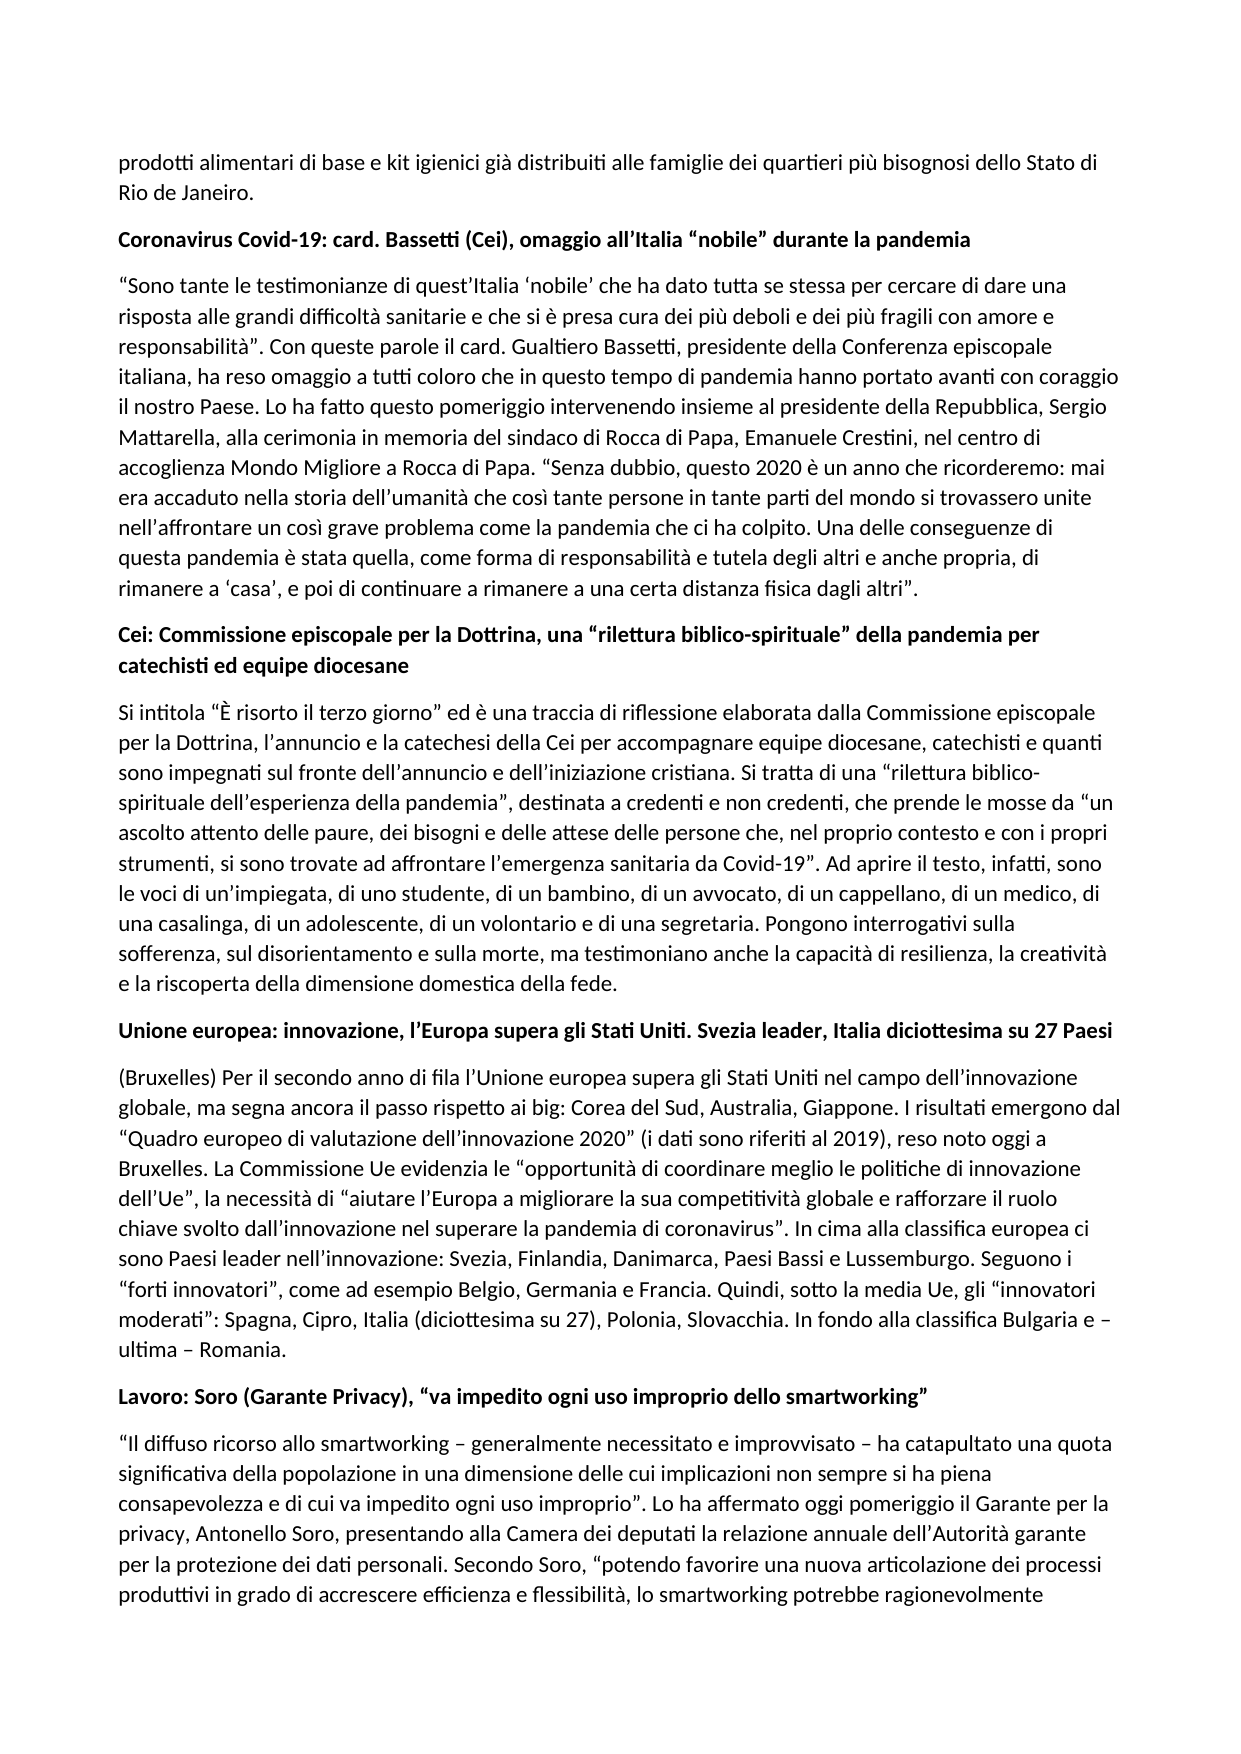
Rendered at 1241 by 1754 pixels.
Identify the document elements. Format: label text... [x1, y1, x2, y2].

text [118, 1429, 1122, 1608]
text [118, 148, 1122, 206]
text Si intitola “È risorto il terzo giorno” ed è una traccia di riflessione elaborata dalla Commissione episcopale per la Dottrina, l’annuncio e la catechesi della Cei per accompagnare equipe diocesane, catechisti e quanti sono impegnati sul fronte dell’annuncio e dell’iniziazione cristiana. Si tratta di una “rilettura biblico-spirituale dell’esperienza della pandemia”, destinata a credenti e non credenti, che prende le mosse da “un ascolto attento delle paure, dei bisogni e delle attese delle persone che, nel proprio contesto e con i propri strumenti, si sono trovate ad affrontare l’emergenza sanitaria da Covid-19”. Ad aprire il testo, infatti, sono le voci di un’impiegata, di uno studente, di un bambino, di un avvocato, di un cappellano, di un medico, di una casalinga, di un adolescente, di un volontario e di una segretaria. Pongono interrogativi sulla sofferenza, sul disorientamento e sulla morte, ma testimoniano anche la capacità di resilienza, la creatività e la riscoperta della dimensione domestica della fede. [118, 698, 1122, 997]
text “Sono tante le testimonianze di quest’Italia ‘nobile’ che ha dato tutta se stessa per cercare di dare una risposta alle grandi difficoltà sanitarie e che si è presa cura dei più deboli e dei più fragili con amore e responsabilità”. Con queste parole il card. Gualtiero Bassetti, presidente della Conferenza episcopale italiana, ha reso omaggio a tutti coloro che in questo tempo di pandemia hanno portato avanti con coraggio il nostro Paese. Lo ha fatto questo pomeriggio intervenendo insieme al presidente della Repubblica, Sergio Mattarella, alla cerimonia in memoria del sindaco di Rocca di Papa, Emanuele Crestini, nel centro di accoglienza Mondo Migliore a Rocca di Papa. “Senza dubbio, questo 2020 è un anno che ricorderemo: mai era accaduto nella storia dell’umanità che così tante persone in tante parti del mondo si trovassero unite nell’affrontare un così grave problema come la pandemia che ci ha colpito. Una delle conseguenze di questa pandemia è stata quella, come forma di responsabilità e tutela degli altri e anche propria, di rimanere a ‘casa’, e poi di continuare a rimanere a una certa distanza fisica dagli altri”. [118, 272, 1122, 602]
text Cei: Commissione episcopale per la Dottrina, una “rilettura biblico-spirituale” della pandemia per catechisti ed equipe diocesane [118, 621, 1122, 679]
text Unione europea: innovazione, l’Europa supera gli Stati Uniti. Svezia leader, Italia diciottesima su 27 Paesi [118, 1016, 1122, 1044]
text Lavoro: Soro (Garante Privacy), “va impedito ogni uso improprio dello smartworking” [118, 1382, 1122, 1410]
text (Bruxelles) Per il secondo anno di fila l’Unione europea supera gli Stati Uniti nel campo dell’innovazione globale, ma segna ancora il passo rispetto ai big: Corea del Sud, Australia, Giappone. I risultati emergono dal “Quadro europeo di valutazione dell’innovazione 2020” (i dati sono riferiti al 2019), reso noto oggi a Bruxelles. La Commissione Ue evidenzia le “opportunità di coordinare meglio le politiche di innovazione dell’Ue”, la necessità di “aiutare l’Europa a migliorare la sua competitività globale e rafforzare il ruolo chiave svolto dall’innovazione nel superare la pandemia di coronavirus”. In cima alla classifica europea ci sono Paesi leader nell’innovazione: Svezia, Finlandia, Danimarca, Paesi Bassi e Lussemburgo. Seguono i “forti innovatori”, come ad esempio Belgio, Germania e Francia. Quindi, sotto la media Ue, gli “innovatori moderati”: Spagna, Cipro, Italia (diciottesima su 27), Polonia, Slovacchia. In fondo alla classifica Bulgaria e – ultima – Romania. [118, 1063, 1122, 1363]
text Coronavirus Covid-19: card. Bassetti (Cei), omaggio all’Italia “nobile” durante la pandemia [118, 225, 1122, 253]
